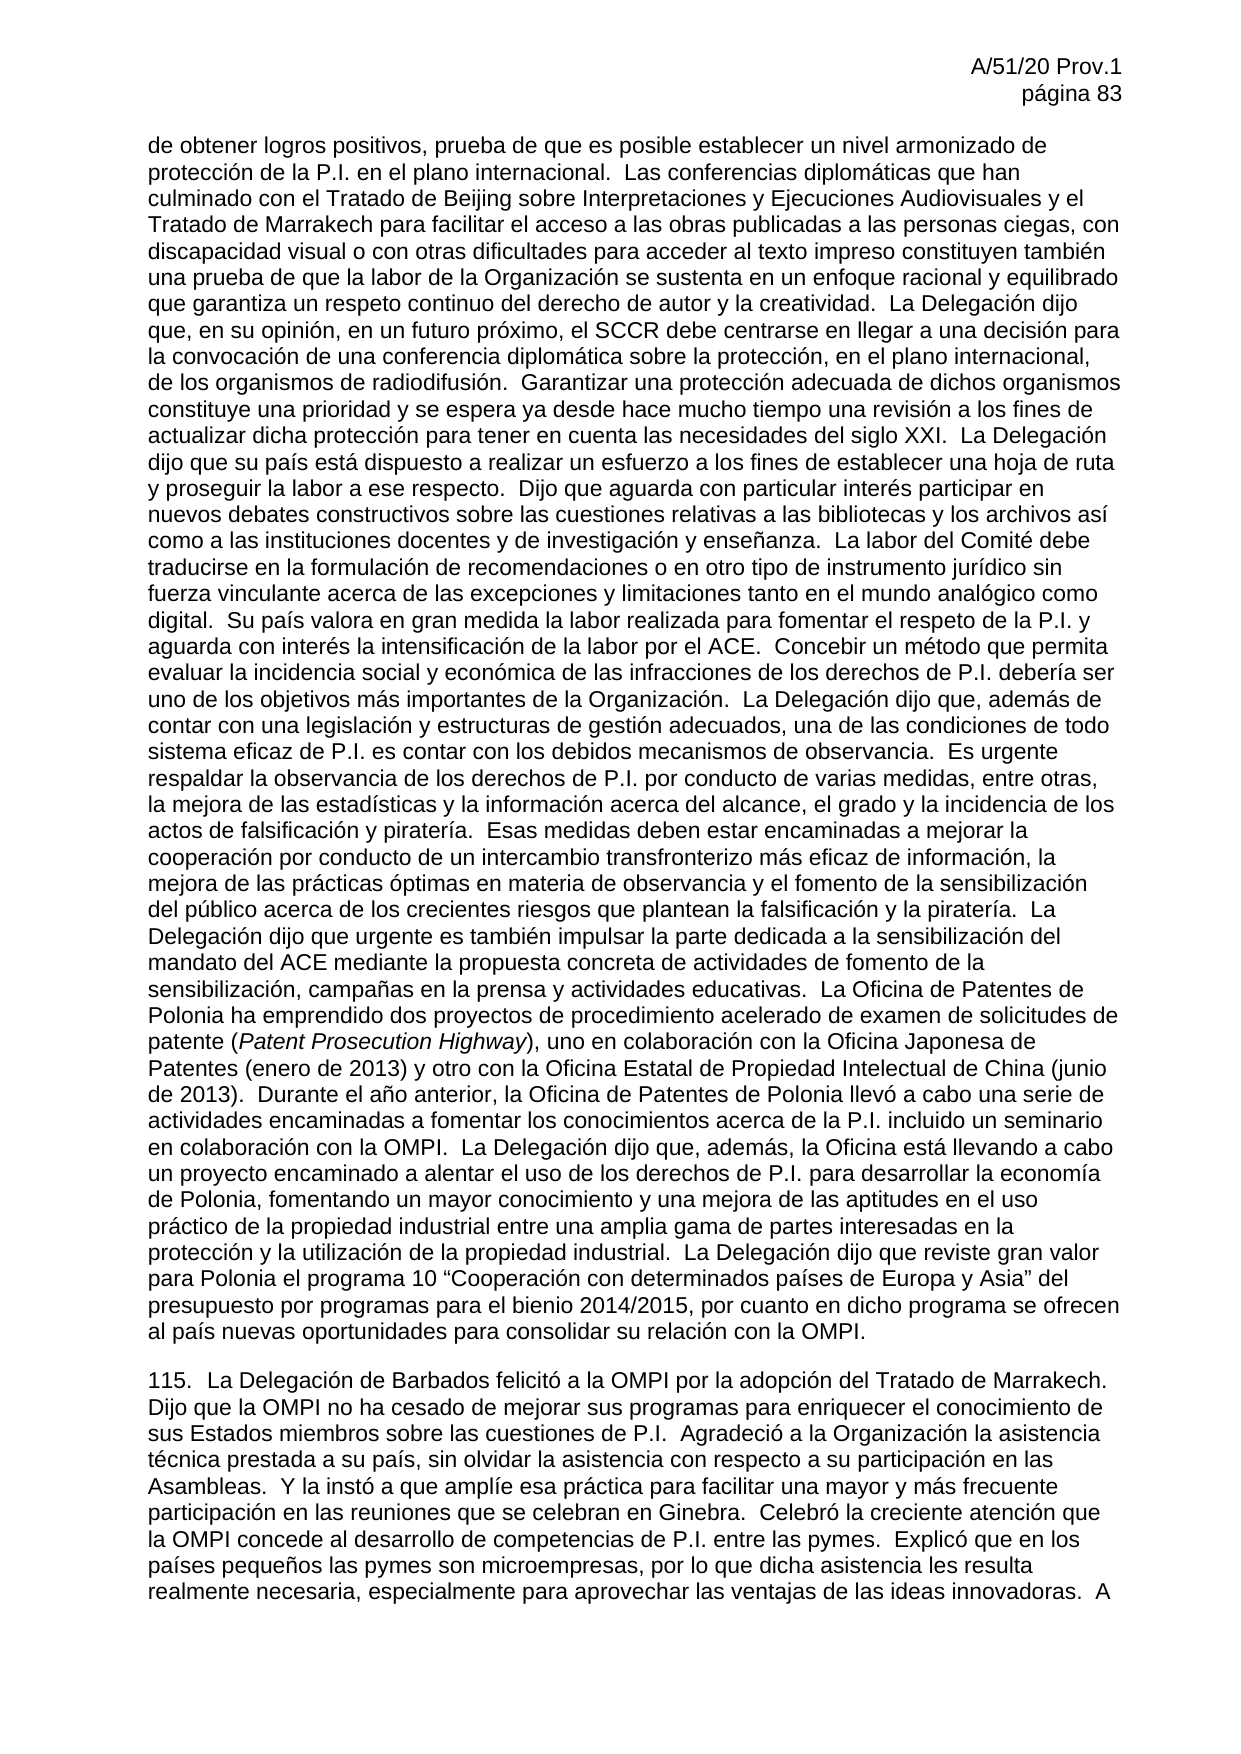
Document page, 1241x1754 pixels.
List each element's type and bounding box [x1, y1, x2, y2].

text [148, 1367, 1122, 1604]
text [148, 132, 1122, 1344]
